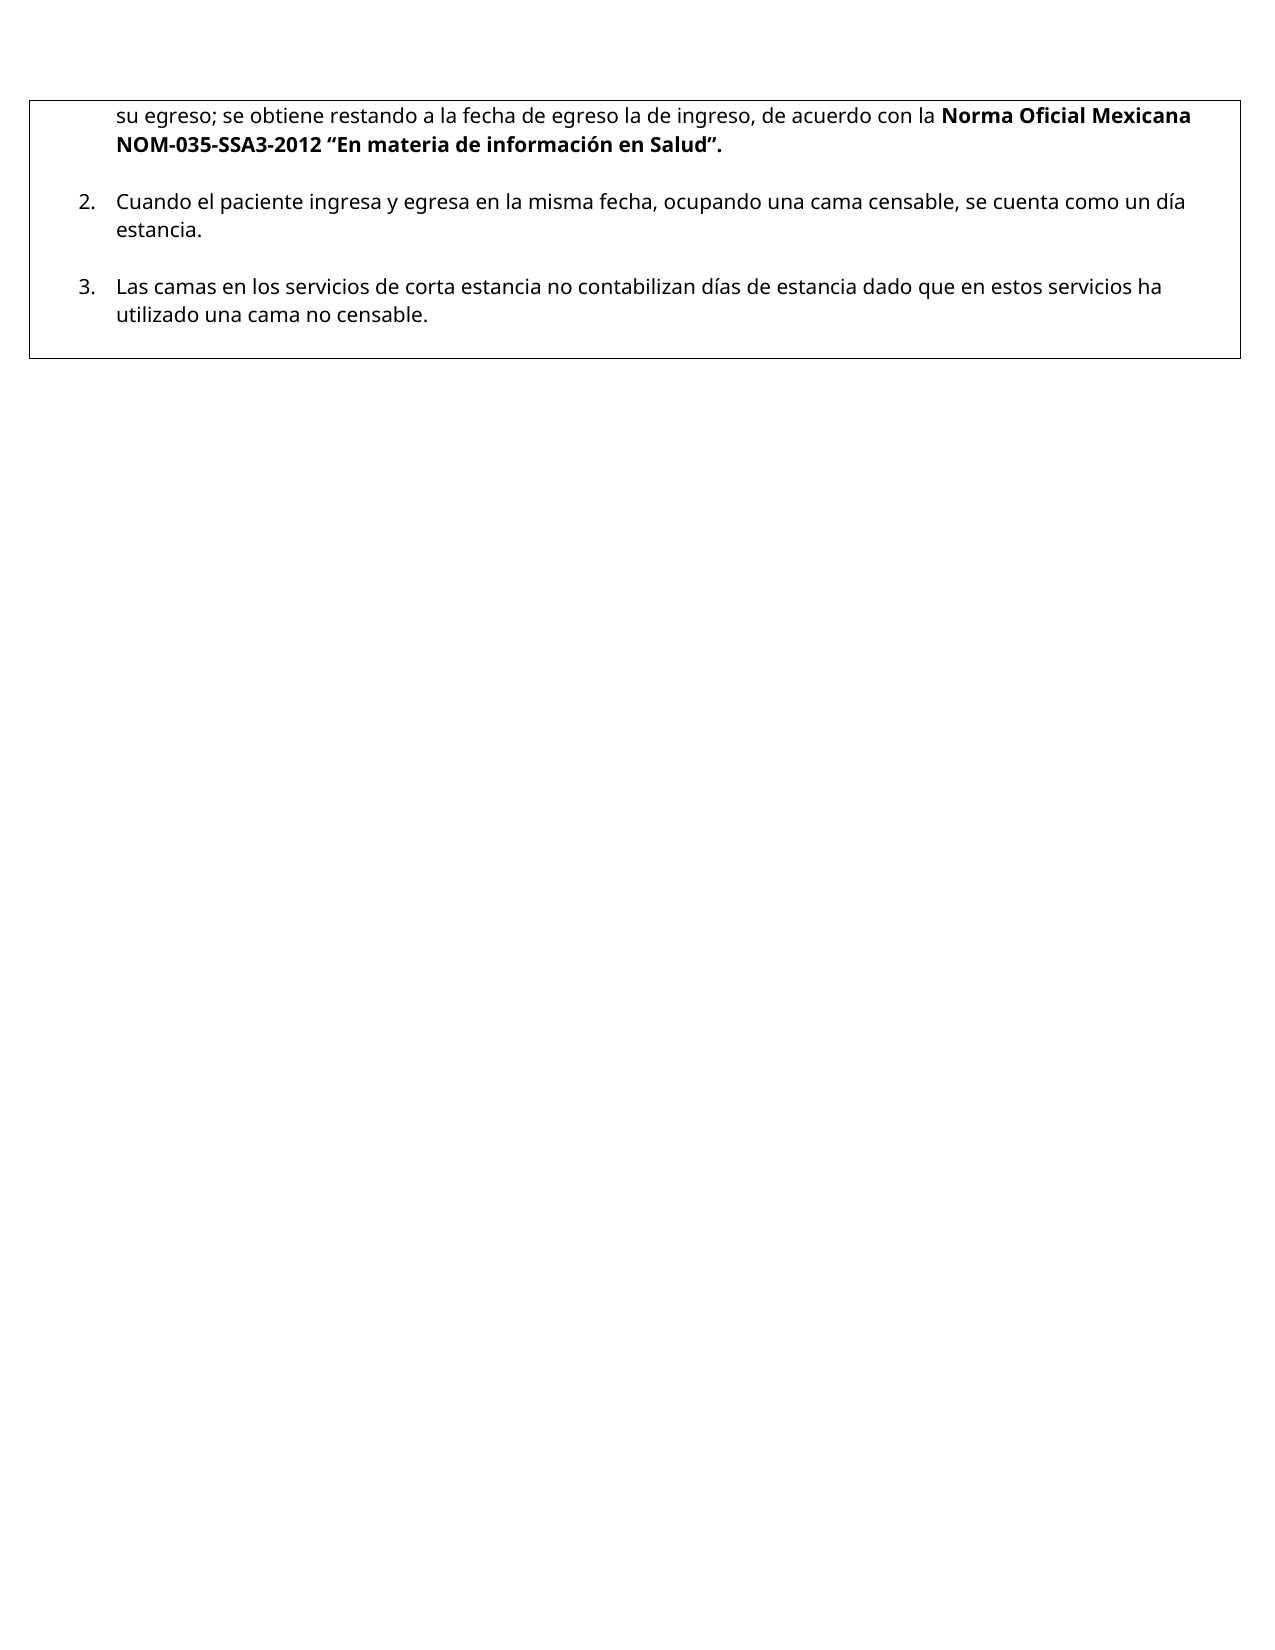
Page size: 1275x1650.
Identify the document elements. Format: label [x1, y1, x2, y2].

table_cell [30, 101, 1240, 358]
